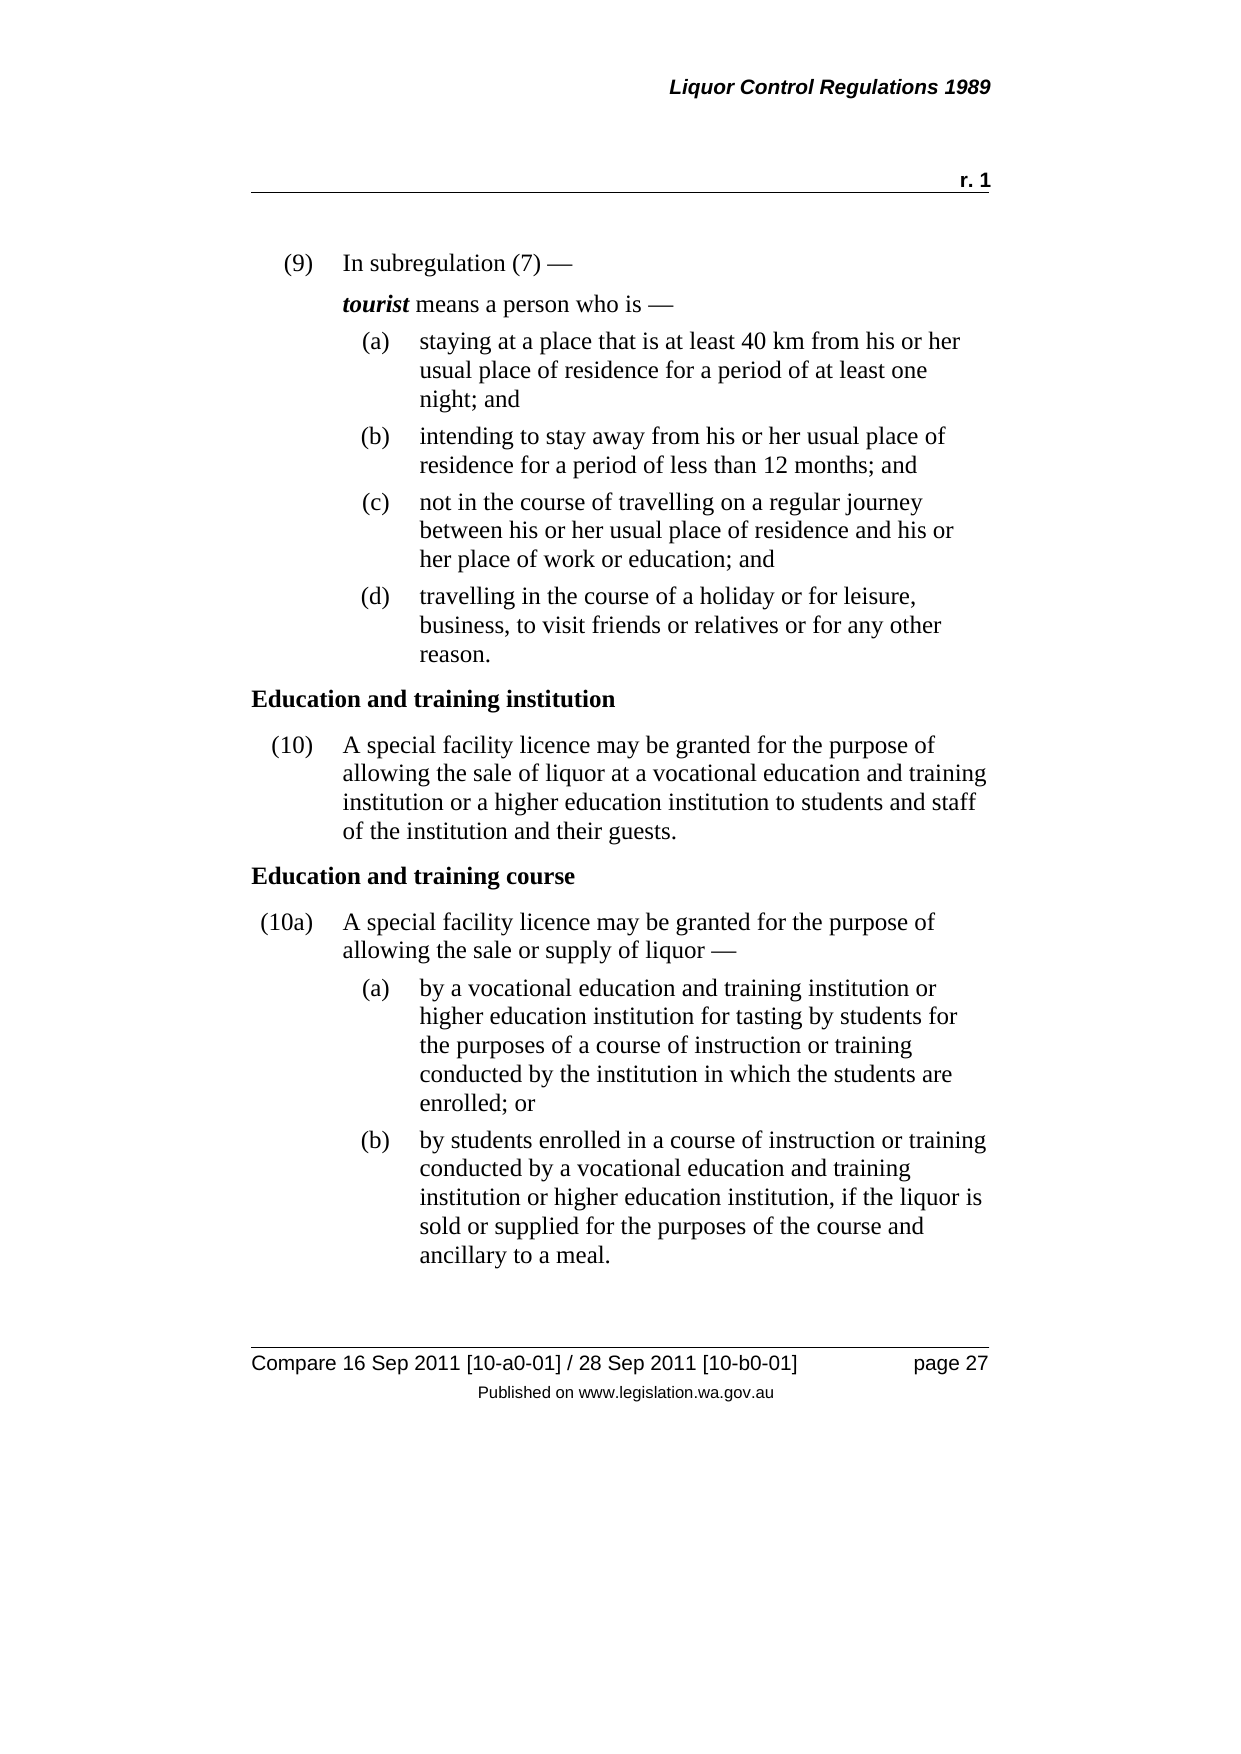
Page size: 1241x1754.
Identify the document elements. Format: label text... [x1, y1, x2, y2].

text (c) not in the course of travelling on a regular journey between his or her usual place of residence and his or her place of work or education; and [251, 487, 989, 573]
subtitle Education and training institution [251, 684, 989, 713]
text tourist means a person who is — [251, 289, 989, 318]
text (b) intending to stay away from his or her usual place of residence for a period of less than 12 months; and [251, 421, 989, 478]
text (a) by a vocational education and training institution or higher education institution for tasting by students for the purposes of a course of instruction or training conducted by the institution in which the students are enrolled; or [251, 973, 989, 1116]
text (b) by students enrolled in a course of instruction or training conducted by a vocational education and training institution or higher education institution, if the liquor is sold or supplied for the purposes of the course and ancillary to a meal. [251, 1125, 989, 1268]
subtitle Education and training course [251, 861, 989, 890]
text (d) travelling in the course of a holiday or for leisure, business, to visit friends or relatives or for any other reason. [251, 581, 989, 668]
text (a) staying at a place that is at least 40 km from his or her usual place of residence for a period of at least one night; and [251, 326, 989, 413]
text (9) In subregulation (7) — [251, 248, 989, 277]
text (10) A special facility licence may be granted for the purpose of allowing the sale of liquor at a vocational education and training institution or a higher education institution to students and staff of the institution and their guests. [251, 730, 989, 845]
text (10a) A special facility licence may be granted for the purpose of allowing the sale or supply of liquor — [251, 907, 989, 964]
